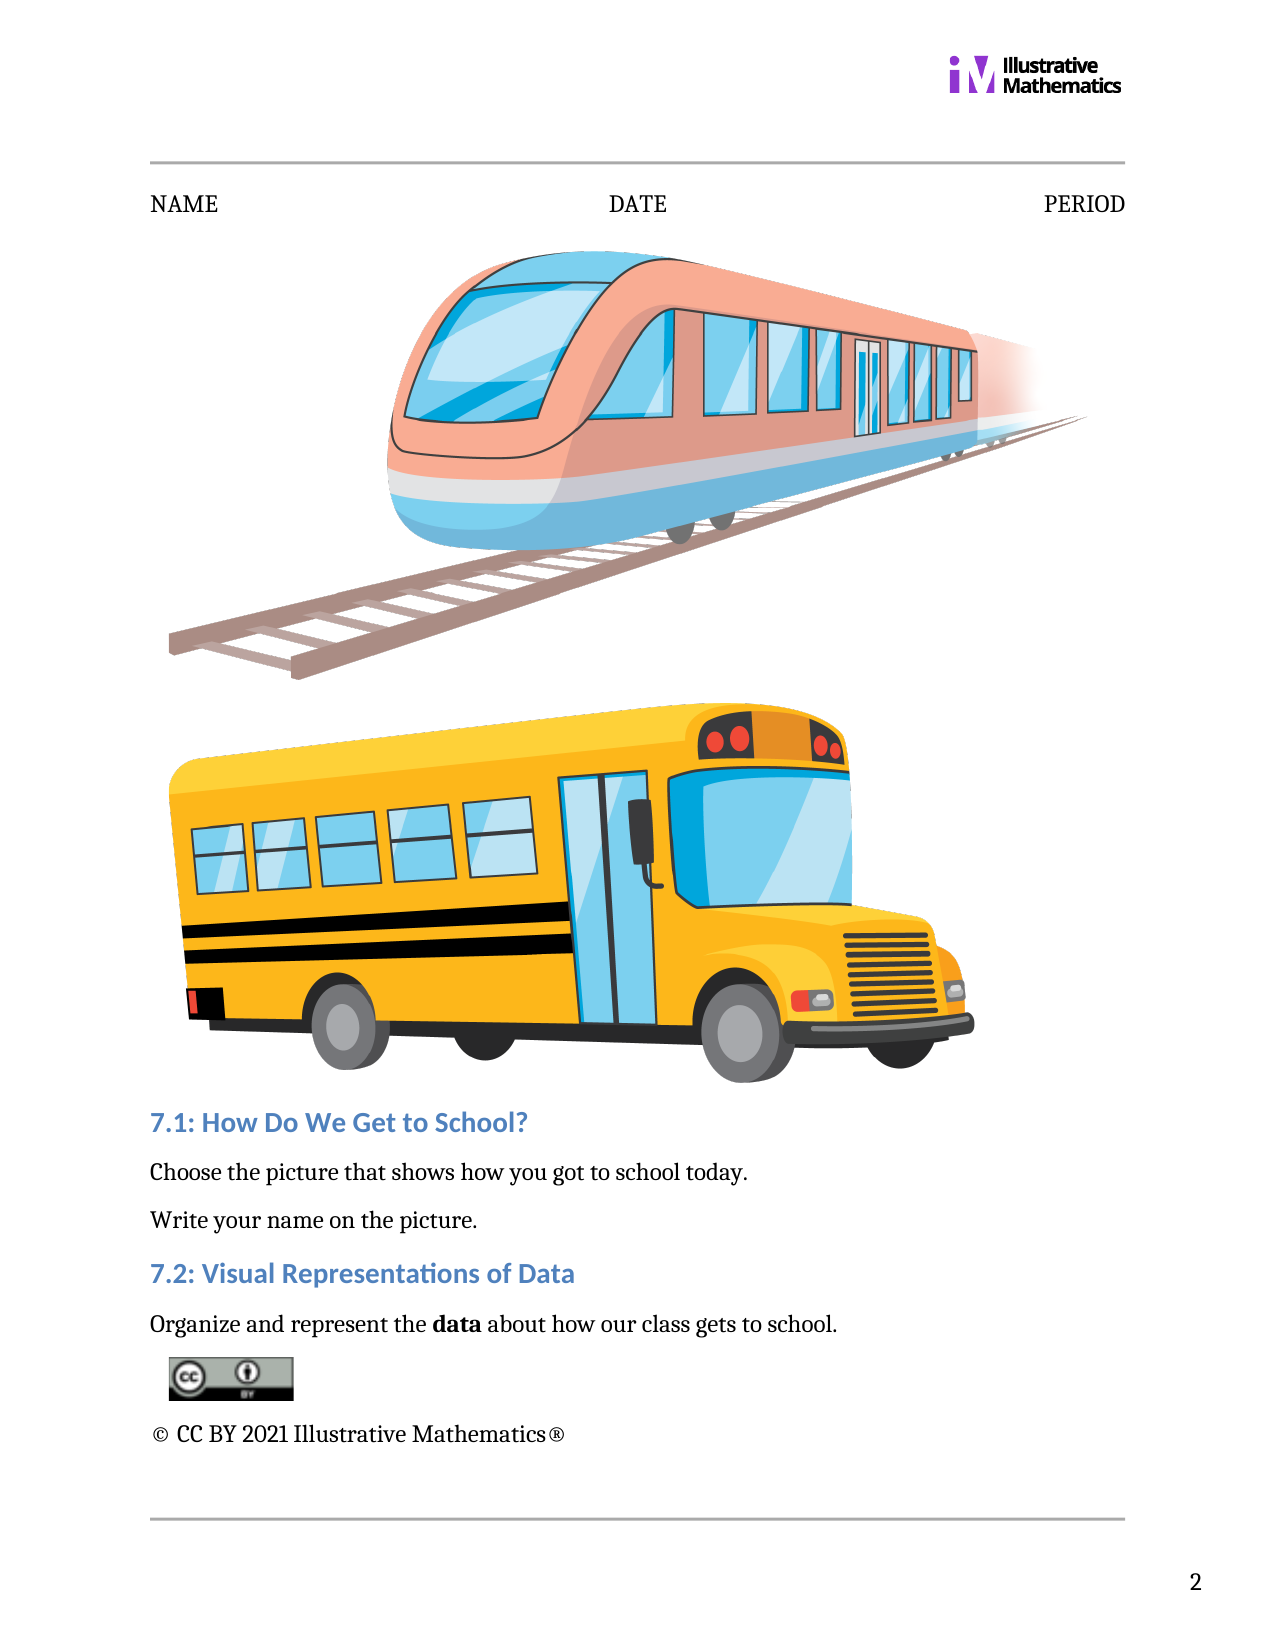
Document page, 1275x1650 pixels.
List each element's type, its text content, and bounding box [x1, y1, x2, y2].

subtitle 7.1: How Do We Get to School? [150, 1104, 1125, 1139]
picture [949, 55, 1121, 93]
picture [168, 698, 975, 1083]
text Write your name on the picture. [150, 1206, 1125, 1234]
text © CC BY 2021 Illustrative Mathematics® [150, 1420, 1125, 1448]
text Organize and represent the data about how our class gets to school. [150, 1310, 1125, 1338]
subtitle 7.2: Visual Representations of Data [150, 1255, 1125, 1291]
picture [168, 1357, 294, 1401]
picture [168, 247, 1088, 680]
text Choose the picture that shows how you got to school today. [150, 1158, 1125, 1187]
